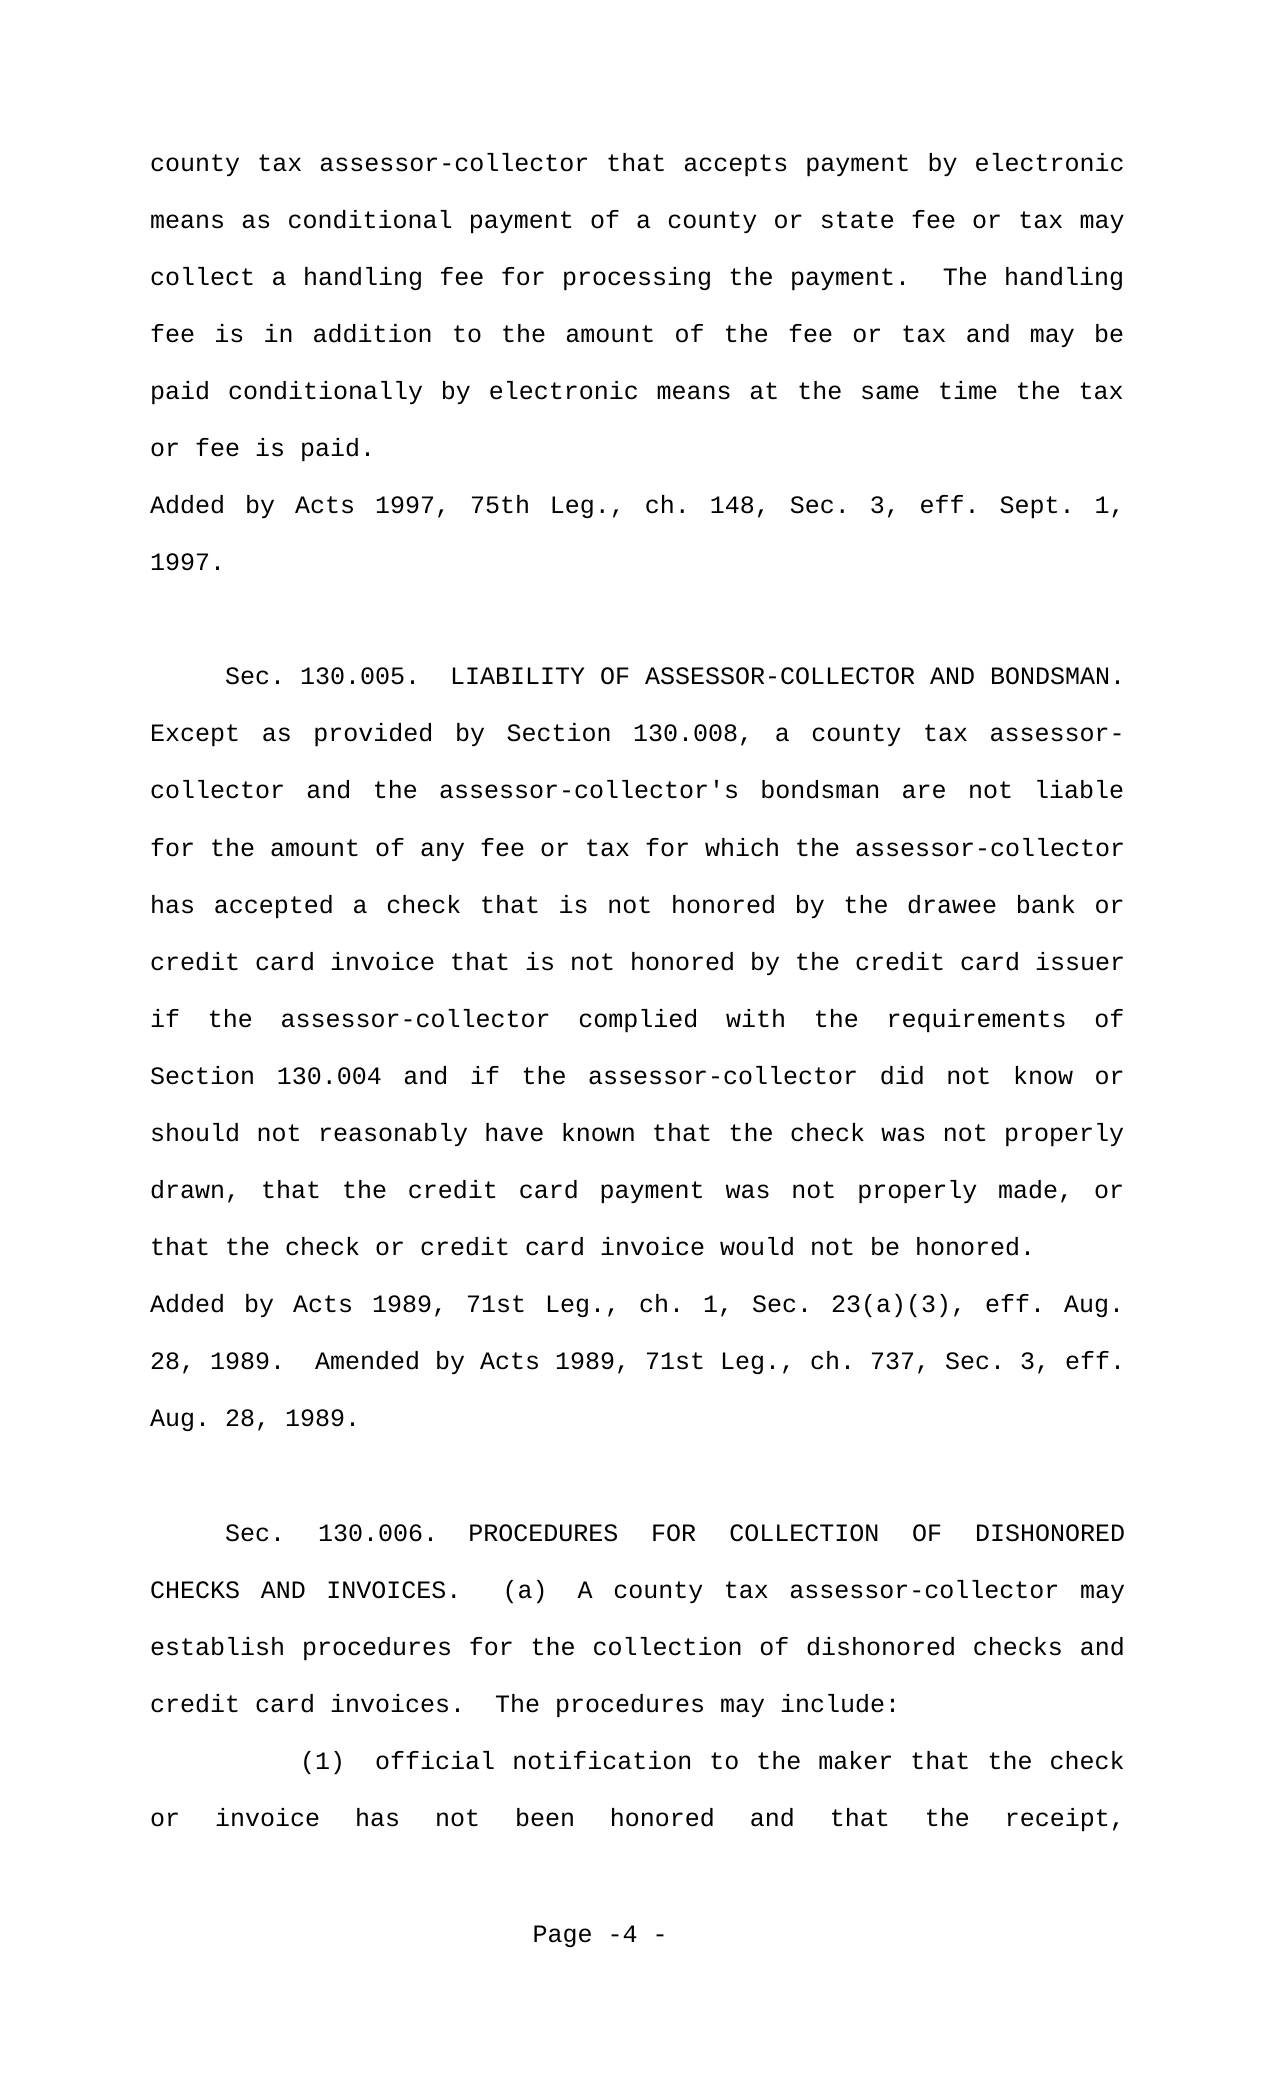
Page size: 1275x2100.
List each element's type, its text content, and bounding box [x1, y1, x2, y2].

text Sec. 130.005. LIABILITY OF ASSESSOR-COLLECTOR AND BONDSMAN. Except as provided by Section 130.008, a county tax assessor-collector and the assessor-collector's bondsman are not liable for the amount of any fee or tax for which the assessor-collector has accepted a check that is not honored by the drawee bank or credit card invoice that is not honored by the credit card issuer if the assessor-collector complied with the requirements of Section 130.004 and if the assessor-collector did not know or should not reasonably have known that the check was not properly drawn, that the credit card payment was not properly made, or that the check or credit card invoice would not be honored. [150, 664, 1125, 1263]
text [150, 1748, 1125, 1834]
text Sec. 130.006. PROCEDURES FOR COLLECTION OF DISHONORED CHECKS AND INVOICES. (a) A county tax assessor-collector may establish procedures for the collection of dishonored checks and credit card invoices. The procedures may include: [150, 1520, 1125, 1720]
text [150, 150, 1125, 464]
text Added by Acts 1997, 75th Leg., ch. 148, Sec. 3, eff. Sept. 1, 1997. [150, 492, 1125, 578]
text Added by Acts 1989, 71st Leg., ch. 1, Sec. 23(a)(3), eff. Aug. 28, 1989. Amended by Acts 1989, 71st Leg., ch. 737, Sec. 3, eff. Aug. 28, 1989. [150, 1292, 1125, 1434]
